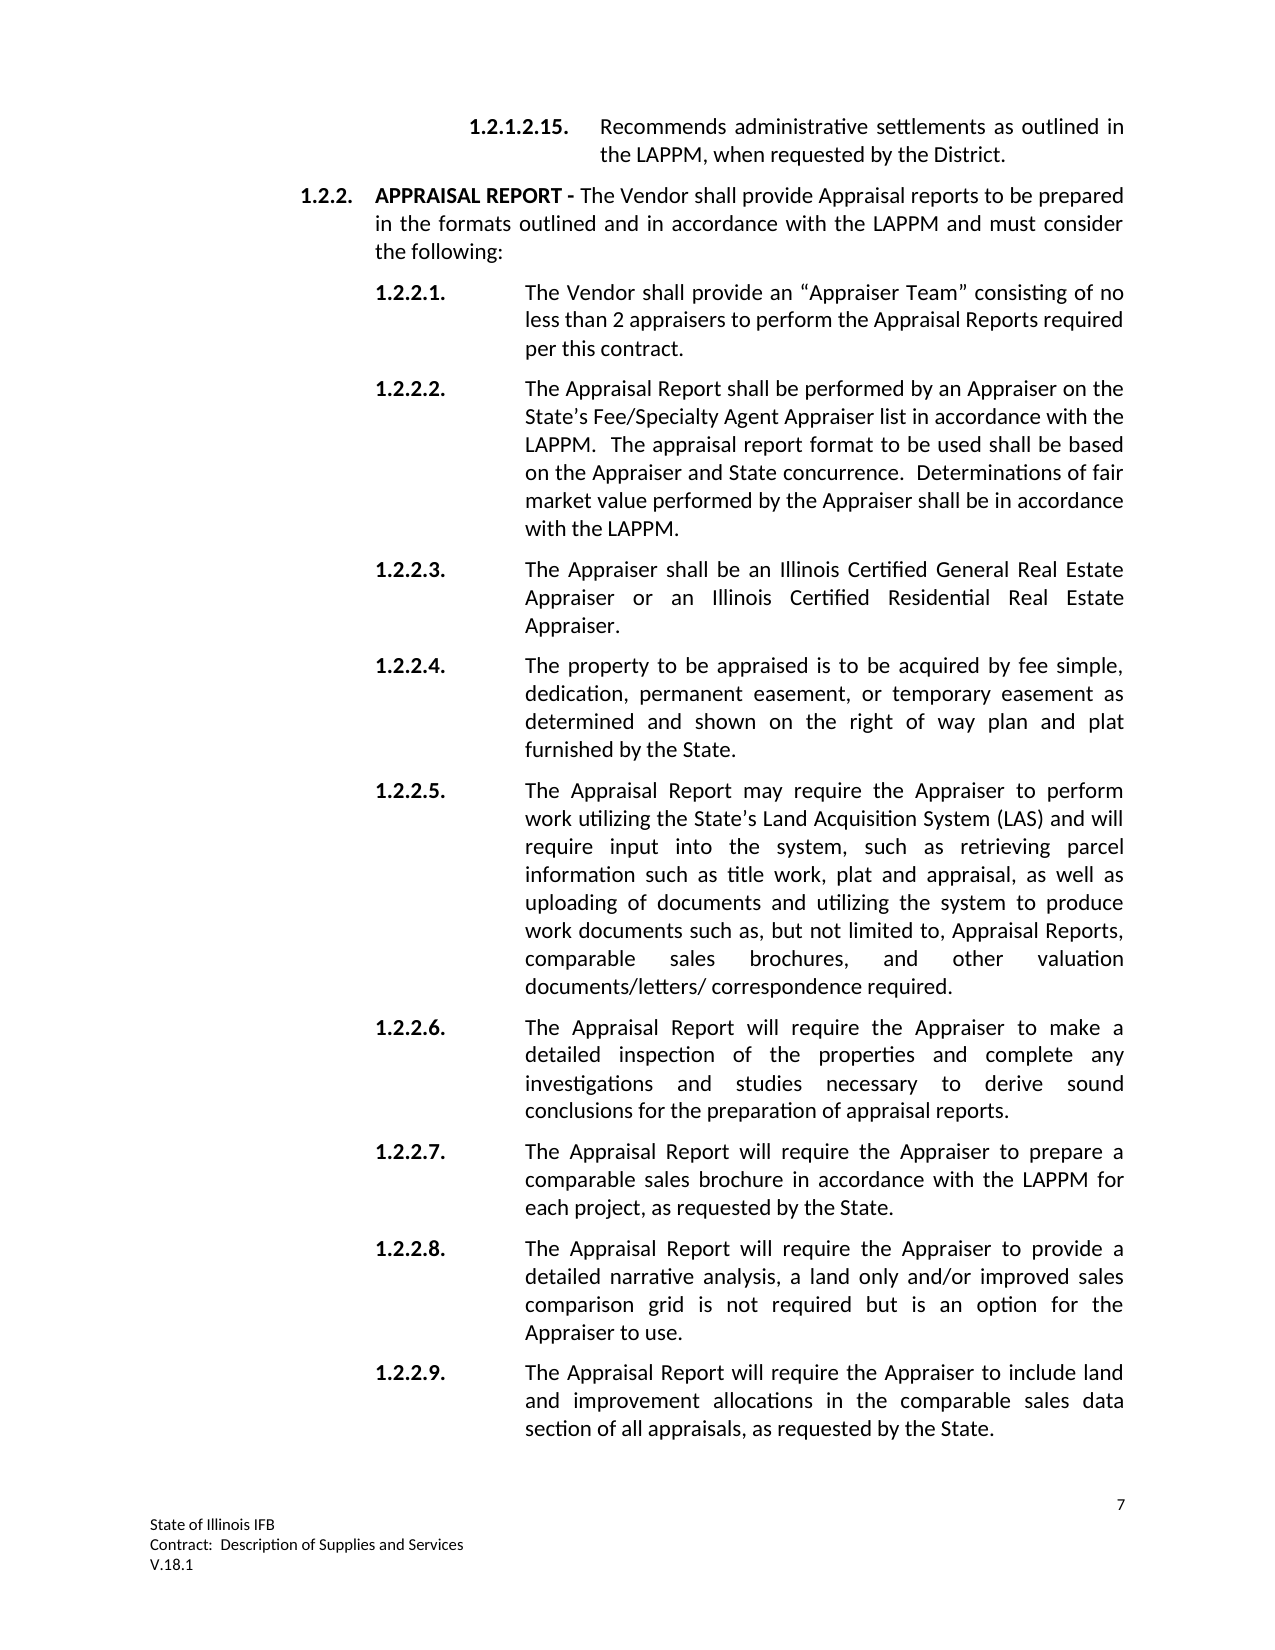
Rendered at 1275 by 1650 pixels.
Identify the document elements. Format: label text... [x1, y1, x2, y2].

list APPRAISAL REPORT - The Vendor shall provide Appraisal reports to be prepared in the formats outlined and in accordance with the LAPPM and must consider the following: [300, 181, 1125, 265]
list The Vendor shall provide an “Appraiser Team” consisting of no less than 2 appraisers to perform the Appraisal Reports required per this contract. [375, 278, 1125, 362]
list The Appraisal Report will require the Appraiser to prepare a comparable sales brochure in accordance with the LAPPM for each project, as requested by the State. [375, 1137, 1125, 1221]
list The Appraisal Report will require the Appraiser to include land and improvement allocations in the comparable sales data section of all appraisals, as requested by the State. [375, 1358, 1125, 1442]
list The Appraisal Report may require the Appraiser to perform work utilizing the State’s Land Acquisition System (LAS) and will require input into the system, such as retrieving parcel information such as title work, plat and appraisal, as well as uploading of documents and utilizing the system to produce work documents such as, but not limited to, Appraisal Reports, comparable sales brochures, and other valuation documents/letters/ correspondence required. [375, 776, 1125, 1000]
list The property to be appraised is to be acquired by fee simple, dedication, permanent easement, or temporary easement as determined and shown on the right of way plan and plat furnished by the State. [375, 651, 1125, 763]
list The Appraisal Report shall be performed by an Appraiser on the State’s Fee/Specialty Agent Appraiser list in accordance with the LAPPM. The appraisal report format to be used shall be based on the Appraiser and State concurrence. Determinations of fair market value performed by the Appraiser shall be in accordance with the LAPPM. [375, 374, 1125, 542]
list Recommends administrative settlements as outlined in the LAPPM, when requested by the District. [469, 112, 1125, 168]
list The Appraisal Report will require the Appraiser to make a detailed inspection of the properties and complete any investigations and studies necessary to derive sound conclusions for the preparation of appraisal reports. [375, 1013, 1125, 1125]
list The Appraiser shall be an Illinois Certified General Real Estate Appraiser or an Illinois Certified Residential Real Estate Appraiser. [375, 555, 1125, 639]
list The Appraisal Report will require the Appraiser to provide a detailed narrative analysis, a land only and/or improved sales comparison grid is not required but is an option for the Appraiser to use. [375, 1234, 1125, 1346]
